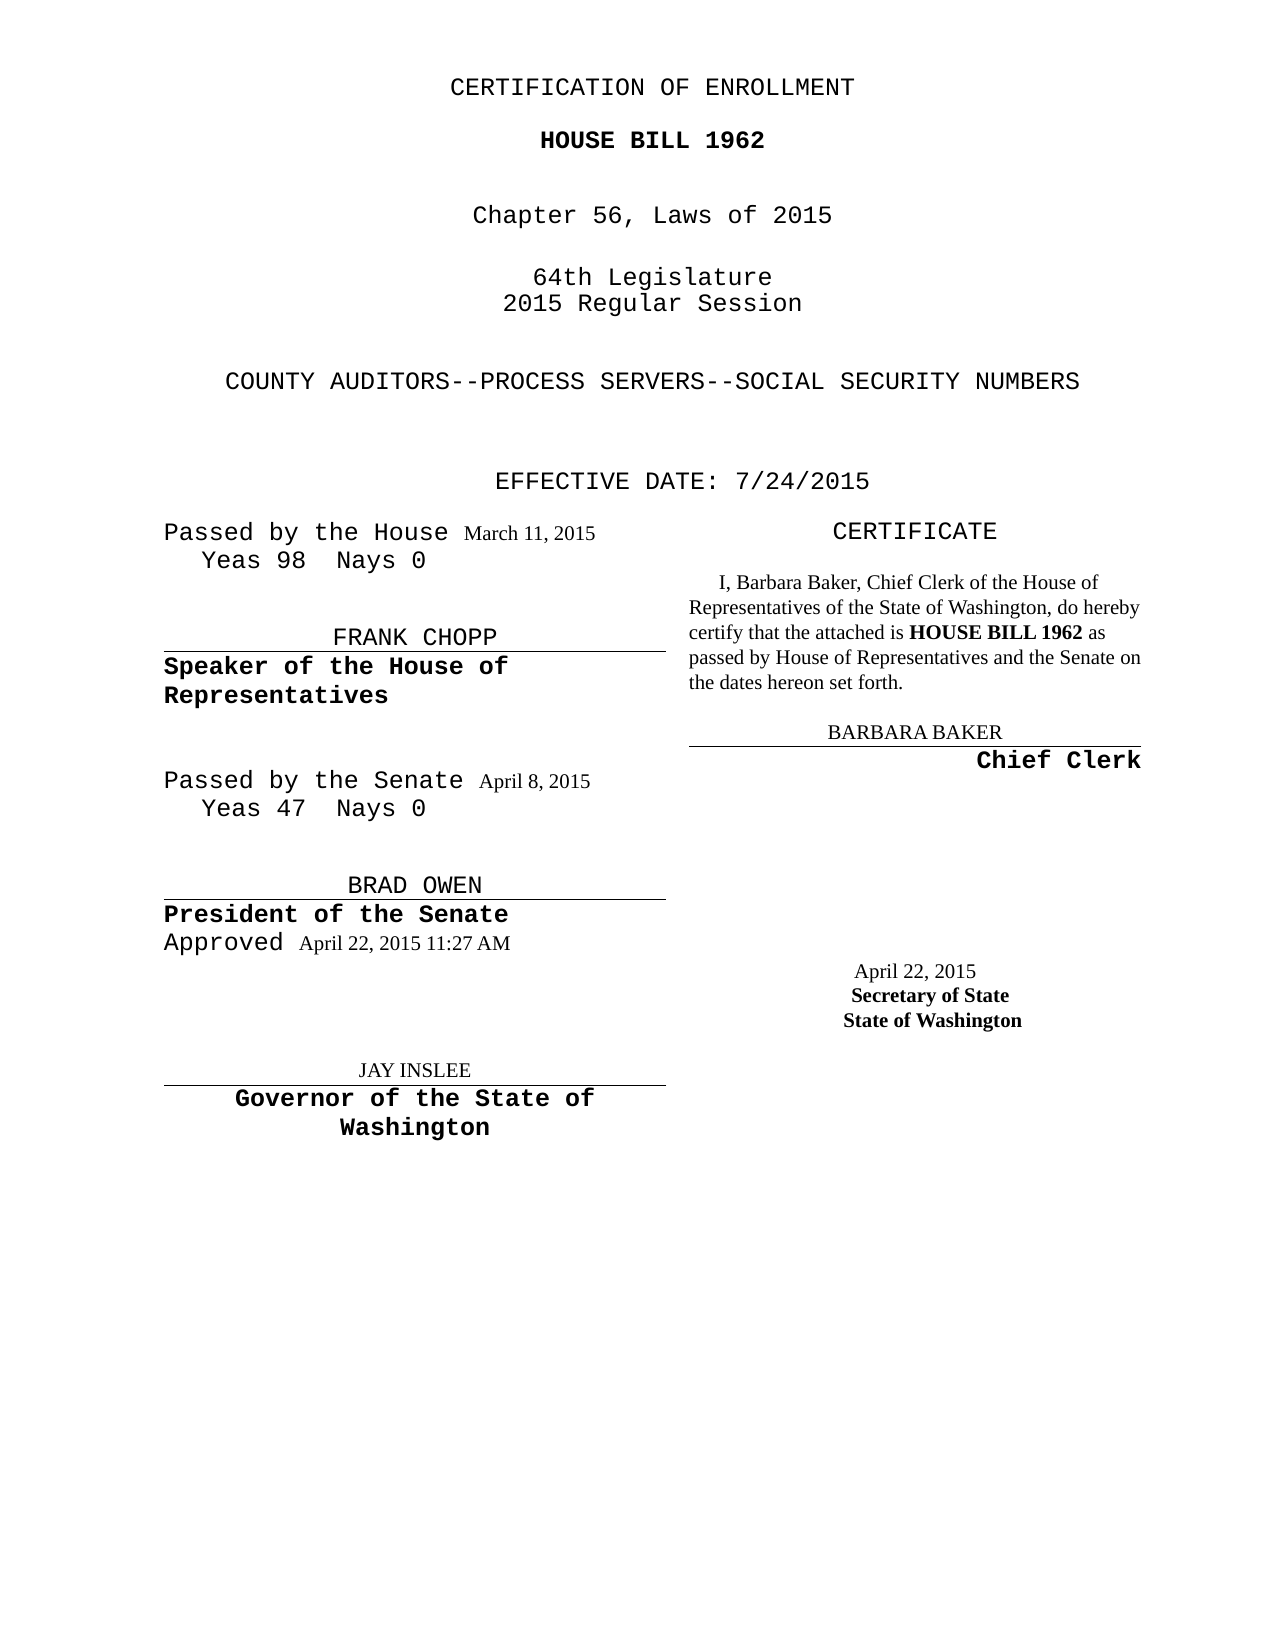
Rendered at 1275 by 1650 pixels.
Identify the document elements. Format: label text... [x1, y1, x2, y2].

text CERTIFICATION OF ENROLLMENT [135, 75, 1170, 103]
text COUNTY AUDITORS--PROCESS SERVERS--SOCIAL SECURITY NUMBERS [135, 369, 1170, 394]
text 2015 Regular Session [135, 291, 1170, 319]
text EFFECTIVE DATE: 7/24/2015 [135, 469, 1170, 494]
table_cell JAY INSLEE Governor of the State of Washington [153, 983, 677, 1143]
table_cell Approved April 22, 2015 11:27 AM [153, 930, 677, 983]
text Chapter 56, Laws of 2015 [135, 203, 1170, 228]
text HOUSE BILL 1962 [135, 128, 1170, 153]
table_header Passed by the House March 11, 2015 Yeas 98 Nays 0 FRANK CHOPP Speaker of the House of Representatives Passed by the Senate April 8, 2015 Yeas 47 Nays 0 BRAD OWEN President of the Senate [153, 519, 677, 930]
table_header CERTIFICATE I, Barbara Baker, Chief Clerk of the House of Representatives of the State of Washington, do hereby certify that the attached is HOUSE BILL 1962 as passed by House of Representatives and the Senate on the dates hereon set forth. BARBARA BAKER Chief Clerk [678, 519, 1152, 930]
text 64th Legislature [135, 266, 1170, 291]
table_cell April 22, 2015 [678, 930, 1152, 983]
table_cell Secretary of State State of Washington [678, 983, 1152, 1143]
